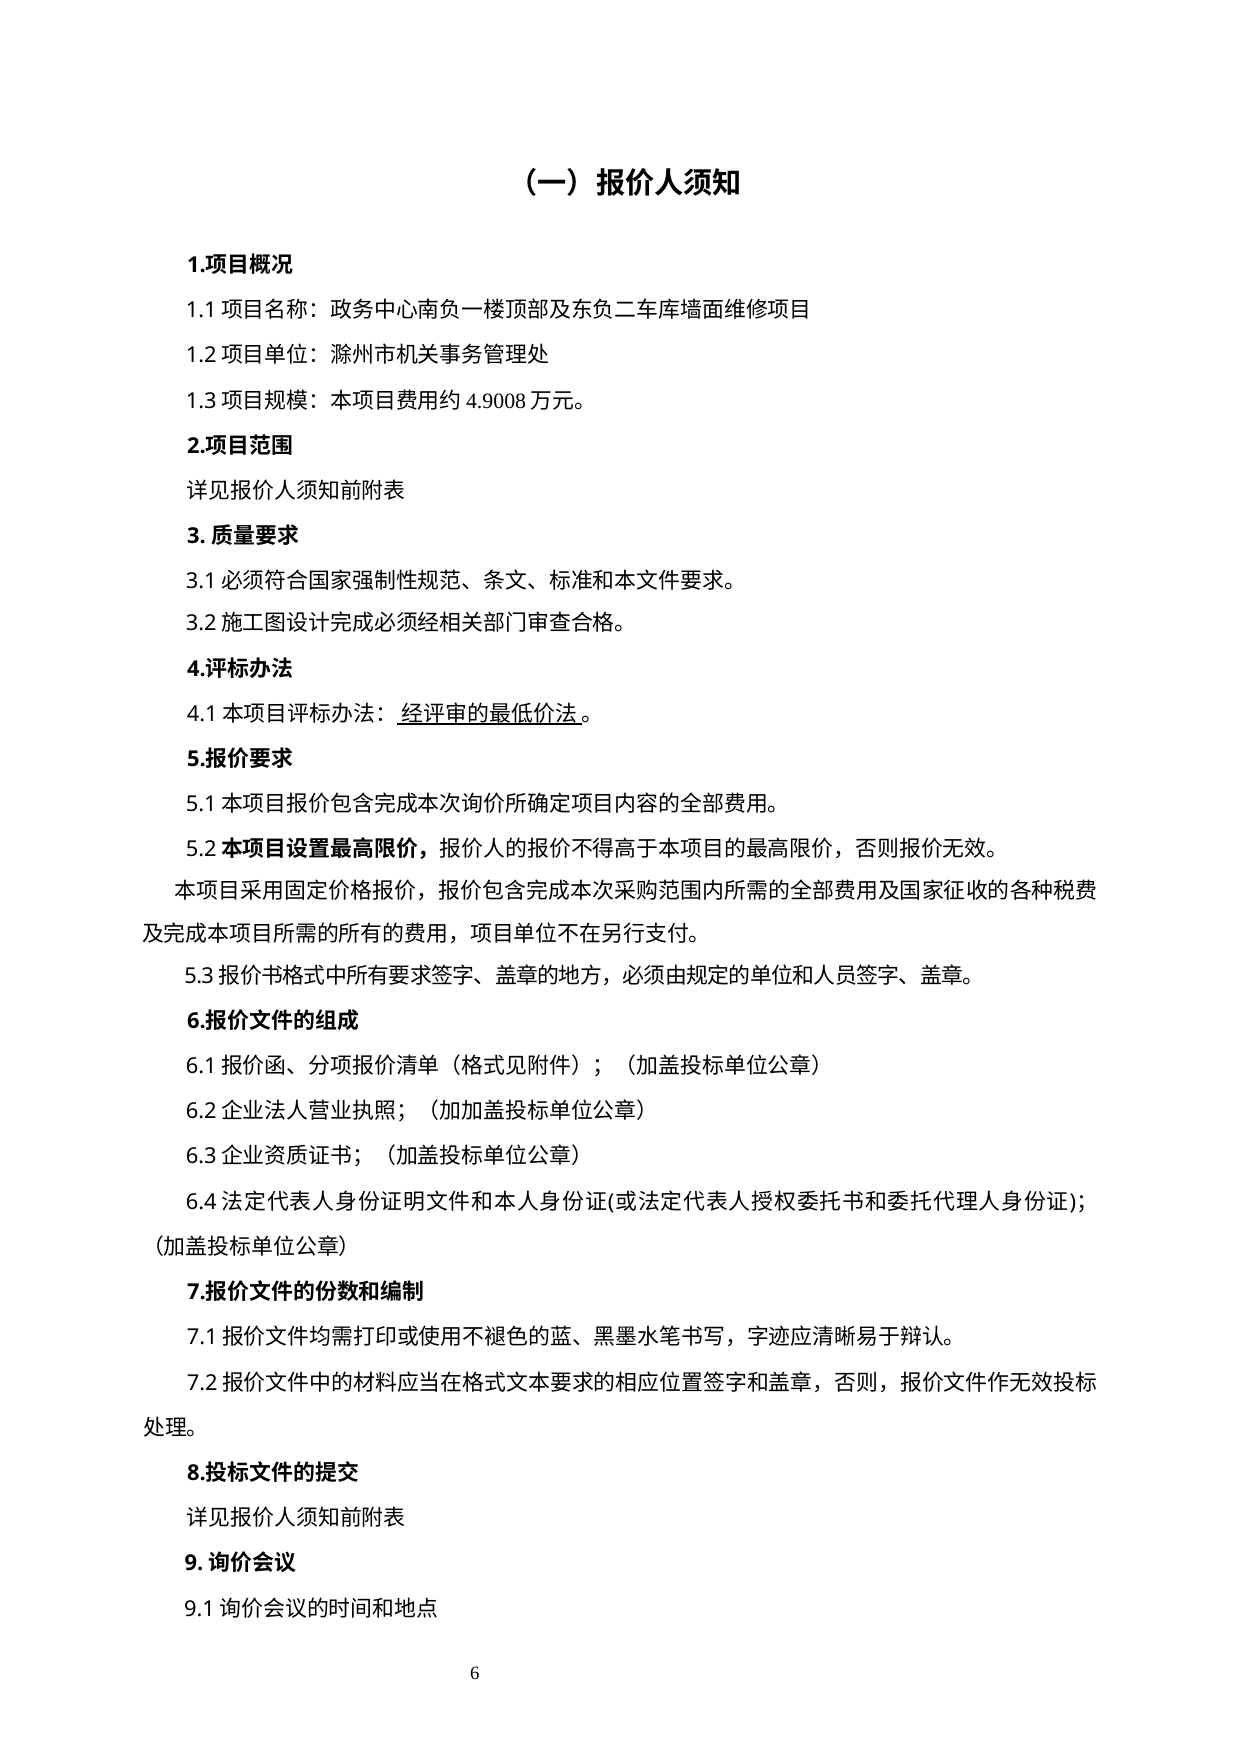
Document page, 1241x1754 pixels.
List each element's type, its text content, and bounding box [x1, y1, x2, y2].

text 7.2报价文件中的材料应当在格式文本要求的相应位置签字和盖章，否则，报价文件作无效投标处理。 [143, 1364, 1108, 1442]
text 1.3项目规模：本项目费用约4.9008万元。 [142, 382, 1098, 415]
text 8.投标文件的提交 [143, 1455, 1108, 1487]
text 3. 质量要求 [143, 518, 1108, 550]
text 3.2施工图设计完成必须经相关部门审查合格。 [142, 605, 1108, 638]
text 6.报价文件的组成 [143, 1002, 1108, 1035]
text 6.4法定代表人身份证明文件和本人身份证(或法定代表人授权委托书和委托代理人身份证)；（加盖投标单位公章） [142, 1183, 1098, 1261]
text 5.3 报价书格式中所有要求签字、盖章的地方，必须由规定的单位和人员签字、盖章。 [143, 957, 1108, 990]
text 1.项目概况 [143, 247, 1108, 279]
text 6.2企业法人营业执照；（加加盖投标单位公章） [142, 1093, 1098, 1125]
text 5.报价要求 [143, 741, 1108, 773]
text 4.评标办法 [143, 650, 1108, 683]
text 7.报价文件的份数和编制 [143, 1274, 1108, 1306]
text 4.1本项目评标办法： 经评审的最低价法 。 [143, 696, 1108, 728]
text 9.1询价会议的时间和地点 [163, 1590, 1108, 1623]
text 7.1报价文件均需打印或使用不褪色的蓝、黑墨水笔书写，字迹应清晰易于辩认。 [143, 1319, 1108, 1352]
text 3.1必须符合国家强制性规范、条文、标准和本文件要求。 [142, 563, 1098, 596]
text 5.2本项目设置最高限价，报价人的报价不得高于本项目的最高限价，否则报价无效。 [142, 831, 1098, 864]
text 9. 询价会议 [164, 1545, 1108, 1578]
text 1.2项目单位：滁州市机关事务管理处 [142, 337, 1098, 370]
text 详见报价人须知前附表 [143, 473, 1108, 505]
text 1.1项目名称：政务中心南负一楼顶部及东负二车库墙面维修项目 [142, 292, 1098, 324]
text 6.3企业资质证书；（加盖投标单位公章） [142, 1138, 1098, 1171]
text 2.项目范围 [143, 428, 1108, 460]
subtitle （一）报价人须知 [142, 149, 1108, 214]
text 详见报价人须知前附表 [143, 1500, 1108, 1532]
text 6.1报价函、分项报价清单（格式见附件）；（加盖投标单位公章） [142, 1048, 1098, 1080]
text 本项目采用固定价格报价，报价包含完成本次采购范围内所需的全部费用及国家征收的各种税费及完成本项目所需的所有的费用，项目单位不在另行支付。 [142, 873, 1098, 948]
text 5.1本项目报价包含完成本次询价所确定项目内容的全部费用。 [142, 786, 1108, 818]
